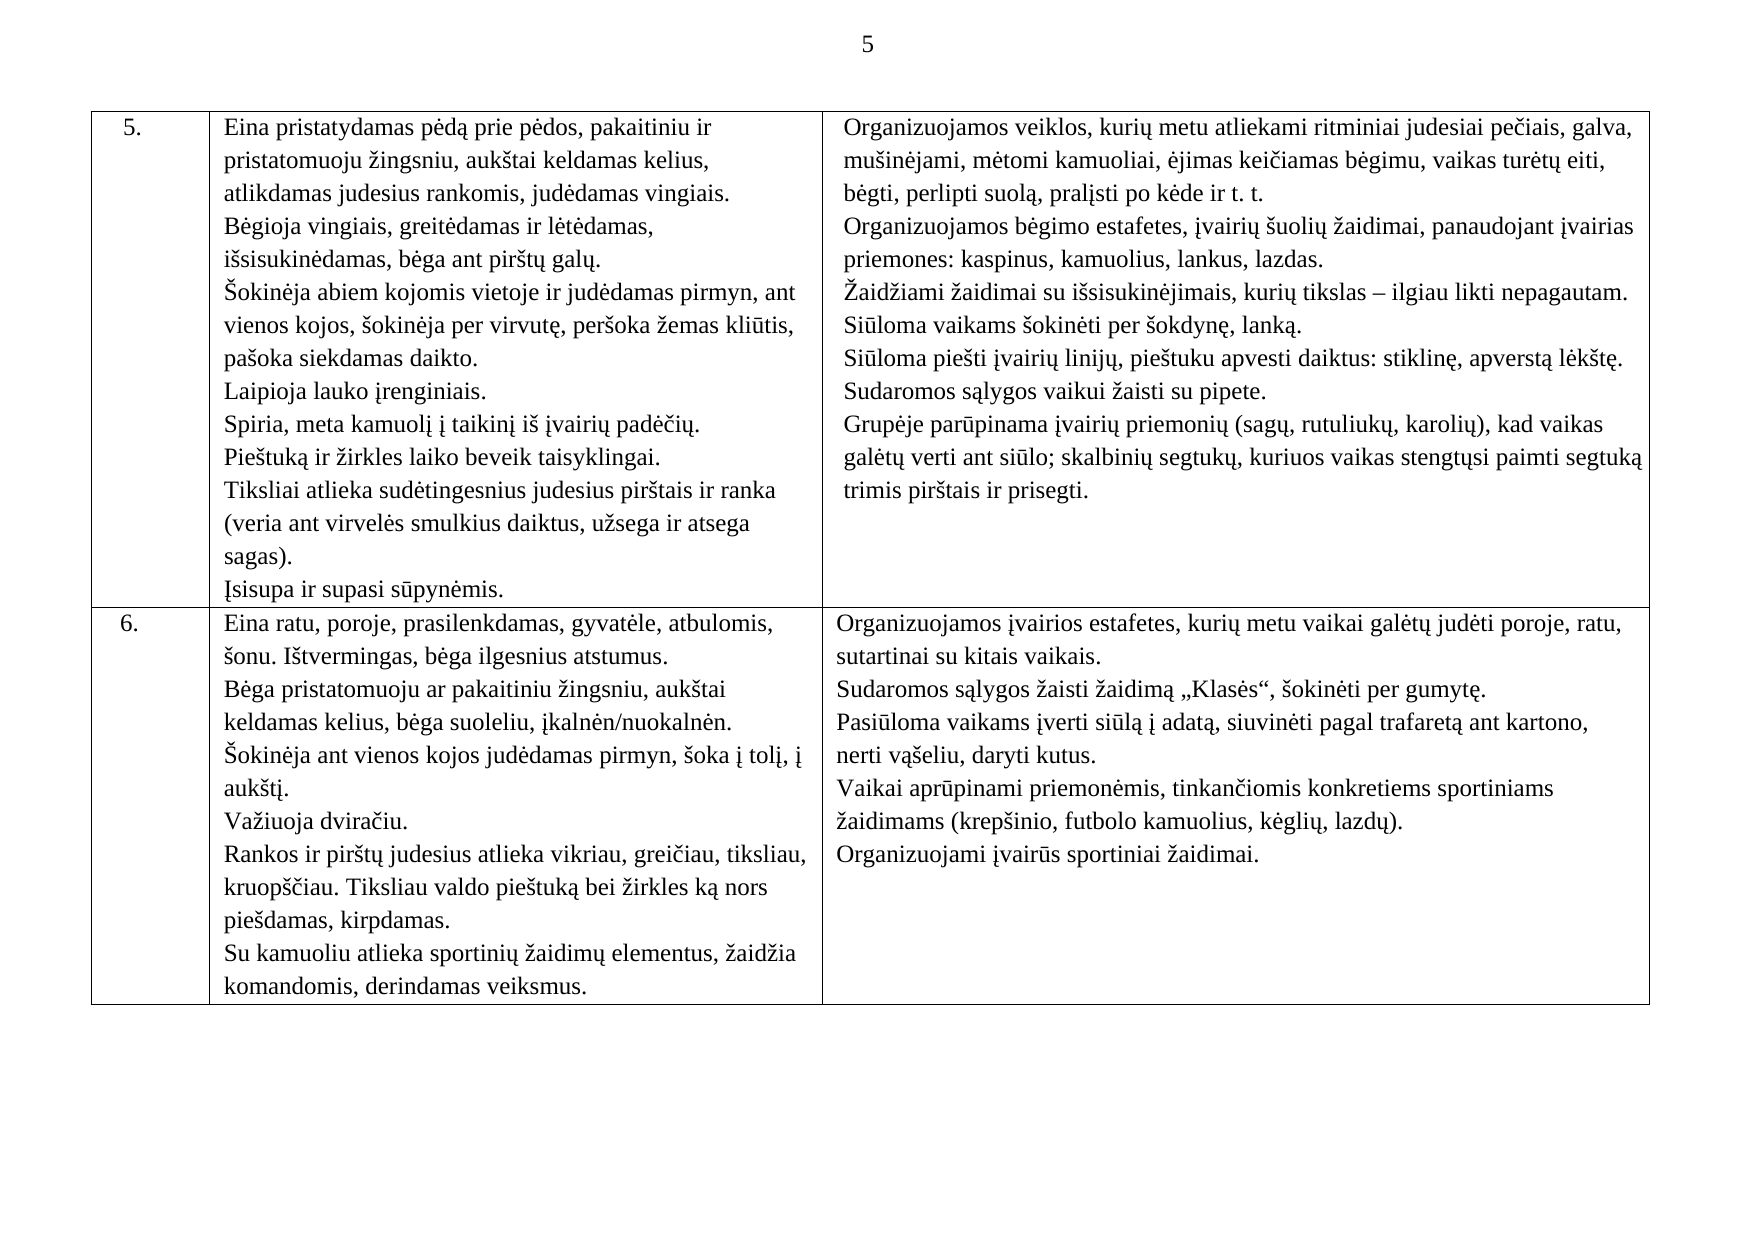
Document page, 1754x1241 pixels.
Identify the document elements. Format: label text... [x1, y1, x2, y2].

table_cell Eina ratu, poroje, prasilenkdamas, gyvatėle, atbulomis, šonu. Ištvermingas, bėga ilgesnius atstumus. Bėga pristatomuoju ar pakaitiniu žingsniu, aukštai keldamas kelius, bėga suoleliu, įkalnėn/nuokalnėn. Šokinėja ant vienos kojos judėdamas pirmyn, šoka į tolį, į aukštį. Važiuoja dviračiu. Rankos ir pirštų judesius atlieka vikriau, greičiau, tiksliau, kruopščiau. Tiksliau valdo pieštuką bei žirkles ką nors piešdamas, kirpdamas. Su kamuoliu atlieka sportinių žaidimų elementus, žaidžia komandomis, derindamas veiksmus. [210, 608, 822, 1004]
table_cell Organizuojamos įvairios estafetes, kurių metu vaikai galėtų judėti poroje, ratu, sutartinai su kitais vaikais. Sudaromos sąlygos žaisti žaidimą „Klasės“, šokinėti per gumytę. Pasiūloma vaikams įverti siūlą į adatą, siuvinėti pagal trafaretą ant kartono, nerti vąšeliu, daryti kutus. Vaikai aprūpinami priemonėmis, tinkančiomis konkretiems sportiniams žaidimams (krepšinio, futbolo kamuolius, kėglių, lazdų). Organizuojami įvairūs sportiniai žaidimai. [823, 608, 1649, 1004]
table_header 5. [92, 112, 209, 607]
table_header Eina pristatydamas pėdą prie pėdos, pakaitiniu ir pristatomuoju žingsniu, aukštai keldamas kelius, atlikdamas judesius rankomis, judėdamas vingiais. Bėgioja vingiais, greitėdamas ir lėtėdamas, išsisukinėdamas, bėga ant pirštų galų. Šokinėja abiem kojomis vietoje ir judėdamas pirmyn, ant vienos kojos, šokinėja per virvutę, peršoka žemas kliūtis, pašoka siekdamas daikto. Laipioja lauko įrenginiais. Spiria, meta kamuolį į taikinį iš įvairių padėčių. Pieštuką ir žirkles laiko beveik taisyklingai. Tiksliai atlieka sudėtingesnius judesius pirštais ir ranka (veria ant virvelės smulkius daiktus, užsega ir atsega sagas). Įsisupa ir supasi sūpynėmis. [210, 112, 822, 607]
table_cell 6. [92, 608, 209, 1004]
table_header Organizuojamos veiklos, kurių metu atliekami ritminiai judesiai pečiais, galva, mušinėjami, mėtomi kamuoliai, ėjimas keičiamas bėgimu, vaikas turėtų eiti, bėgti, perlipti suolą, pralįsti po kėde ir t. t. Organizuojamos bėgimo estafetes, įvairių šuolių žaidimai, panaudojant įvairias priemones: kaspinus, kamuolius, lankus, lazdas. Žaidžiami žaidimai su išsisukinėjimais, kurių tikslas – ilgiau likti nepagautam. Siūloma vaikams šokinėti per šokdynę, lanką. Siūloma piešti įvairių linijų, pieštuku apvesti daiktus: stiklinę, apverstą lėkštę. Sudaromos sąlygos vaikui žaisti su pipete. Grupėje parūpinama įvairių priemonių (sagų, rutuliukų, karolių), kad vaikas galėtų verti ant siūlo; skalbinių segtukų, kuriuos vaikas stengtųsi paimti segtuką trimis pirštais ir prisegti. [823, 112, 1649, 607]
